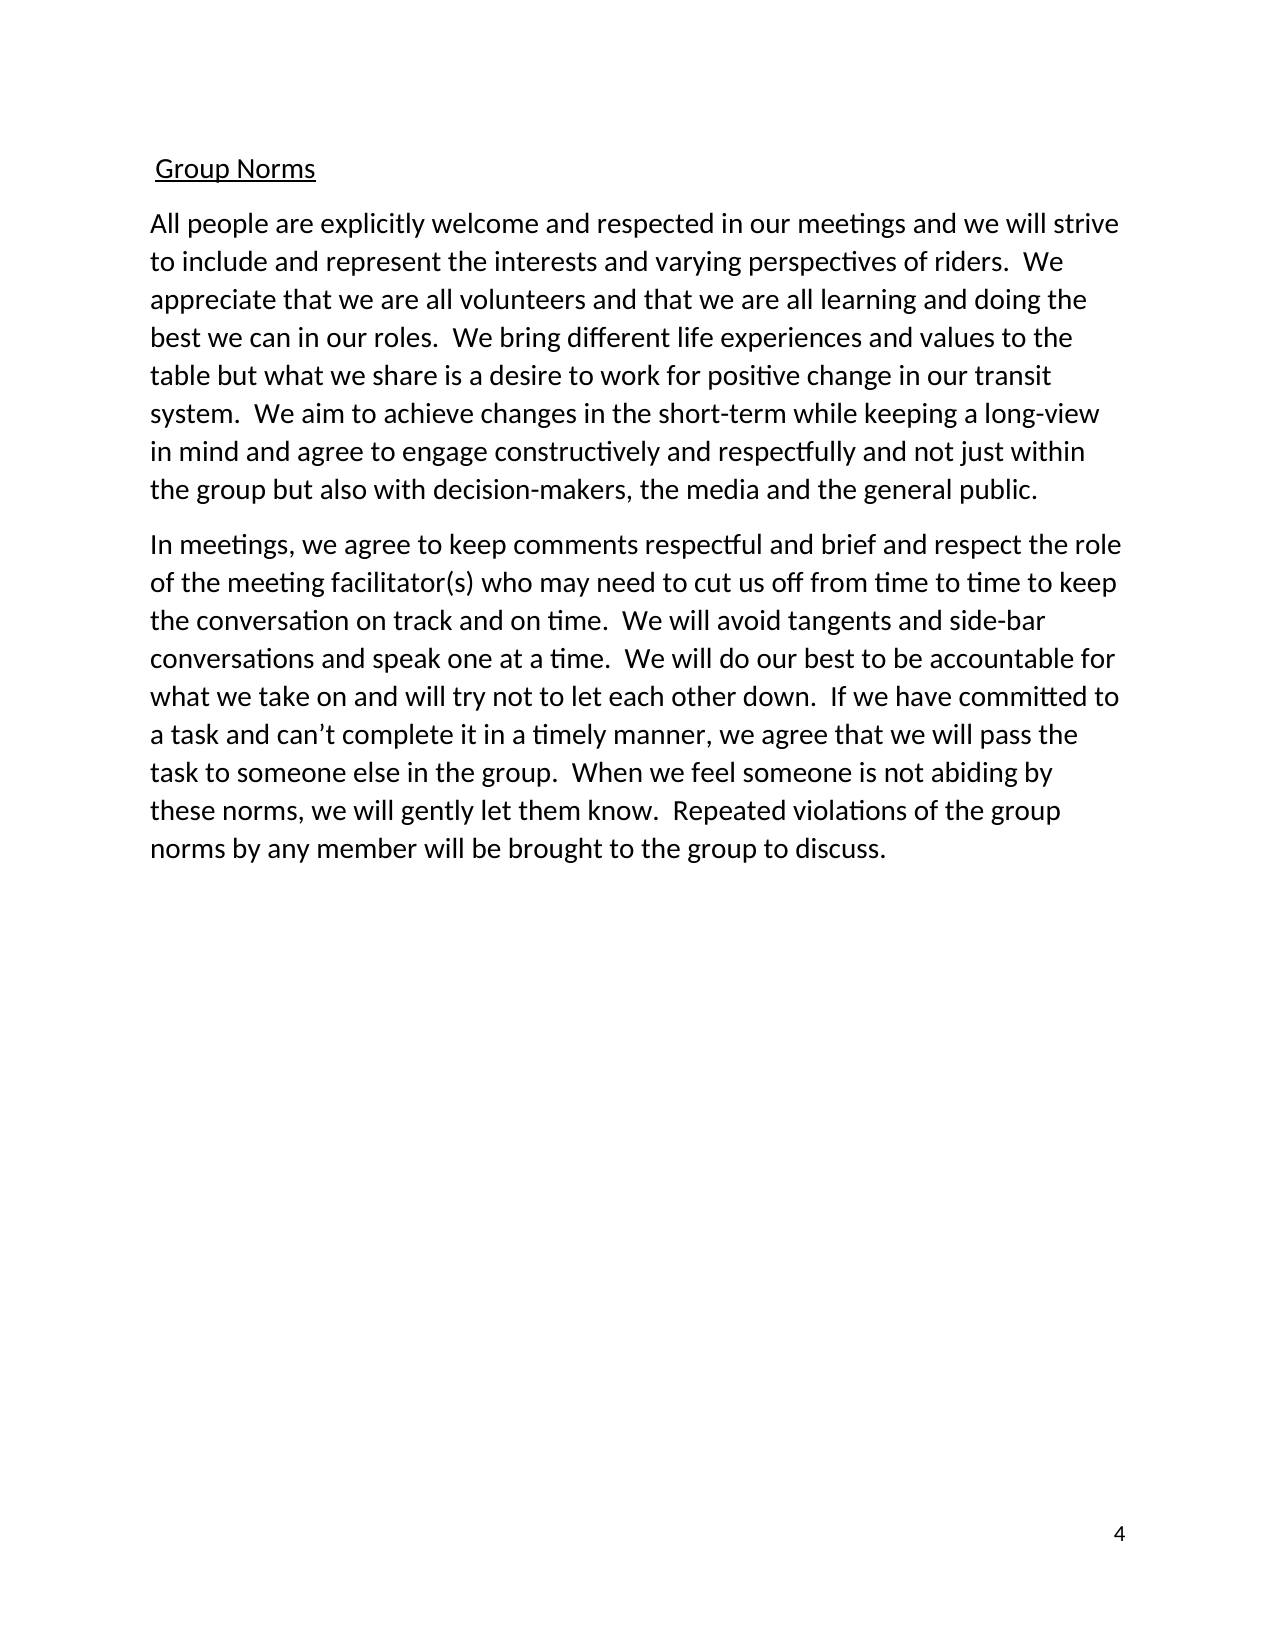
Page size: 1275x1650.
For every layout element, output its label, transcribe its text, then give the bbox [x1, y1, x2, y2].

text All people are explicitly welcome and respected in our meetings and we will strive to include and represent the interests and varying perspectives of riders. We appreciate that we are all volunteers and that we are all learning and doing the best we can in our roles. We bring different life experiences and values to the table but what we share is a desire to work for positive change in our transit system. We aim to achieve changes in the short-term while keeping a long-view in mind and agree to engage constructively and respectfully and not just within the group but also with decision-makers, the media and the general public. [150, 205, 1125, 507]
text Group Norms [150, 150, 1125, 186]
text In meetings, we agree to keep comments respectful and brief and respect the role of the meeting facilitator(s) who may need to cut us off from time to time to keep the conversation on track and on time. We will avoid tangents and side-bar conversations and speak one at a time. We will do our best to be accountable for what we take on and will try not to let each other down. If we have committed to a task and can’t complete it in a timely manner, we agree that we will pass the task to someone else in the group. When we feel someone is not abiding by these norms, we will gently let them know. Repeated violations of the group norms by any member will be brought to the group to discuss. [150, 526, 1125, 866]
